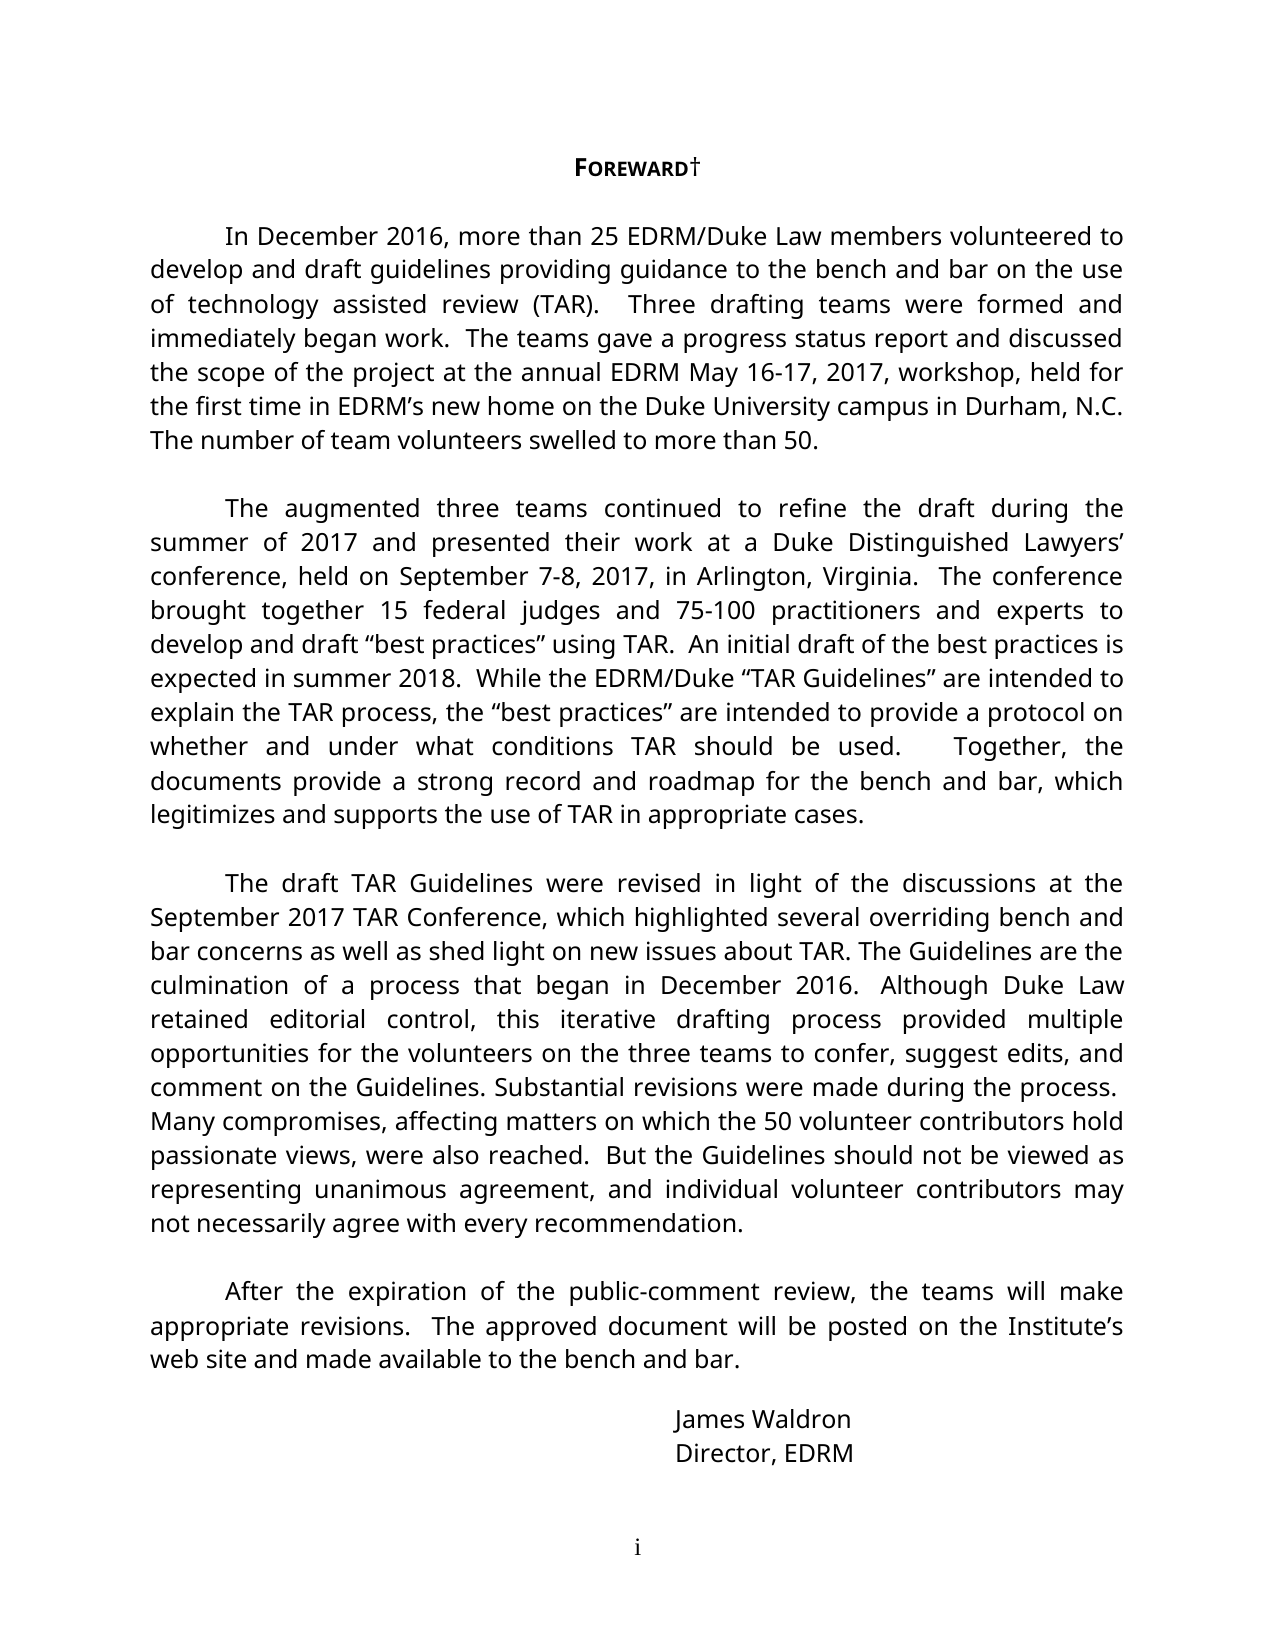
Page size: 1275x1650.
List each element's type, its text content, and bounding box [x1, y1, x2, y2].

text James Waldron [150, 1401, 1125, 1435]
text The draft TAR Guidelines were revised in light of the discussions at the September 2017 TAR Conference, which highlighted several overriding bench and bar concerns as well as shed light on new issues about TAR. The Guidelines are the culmination of a process that began in December 2016. Although Duke Law retained editorial control, this iterative drafting process provided multiple opportunities for the volunteers on the three teams to confer, suggest edits, and comment on the Guidelines. Substantial revisions were made during the process. Many compromises, affecting matters on which the 50 volunteer contributors hold passionate views, were also reached. But the Guidelines should not be viewed as representing unanimous agreement, and individual volunteer contributors may not necessarily agree with every recommendation. [150, 865, 1125, 1240]
text Director, EDRM [150, 1435, 1125, 1469]
text In December 2016, more than 25 EDRM/Duke Law members volunteered to develop and draft guidelines providing guidance to the bench and bar on the use of technology assisted review (TAR). Three drafting teams were formed and immediately began work. The teams gave a progress status report and discussed the scope of the project at the annual EDRM May 16-17, 2017, workshop, held for the first time in EDRM’s new home on the Duke University campus in Durham, N.C. The number of team volunteers swelled to more than 50. [150, 218, 1125, 457]
text After the expiration of the public-comment review, the teams will make appropriate revisions. The approved document will be posted on the Institute’s web site and made available to the bench and bar. [150, 1274, 1125, 1376]
text Foreward† [150, 150, 1125, 184]
text The augmented three teams continued to refine the draft during the summer of 2017 and presented their work at a Duke Distinguished Lawyers’ conference, held on September 7-8, 2017, in Arlington, Virginia. The conference brought together 15 federal judges and 75-100 practitioners and experts to develop and draft “best practices” using TAR. An initial draft of the best practices is expected in summer 2018. While the EDRM/Duke “TAR Guidelines” are intended to explain the TAR process, the “best practices” are intended to provide a protocol on whether and under what conditions TAR should be used. Together, the documents provide a strong record and roadmap for the bench and bar, which legitimizes and supports the use of TAR in appropriate cases. [150, 491, 1125, 831]
